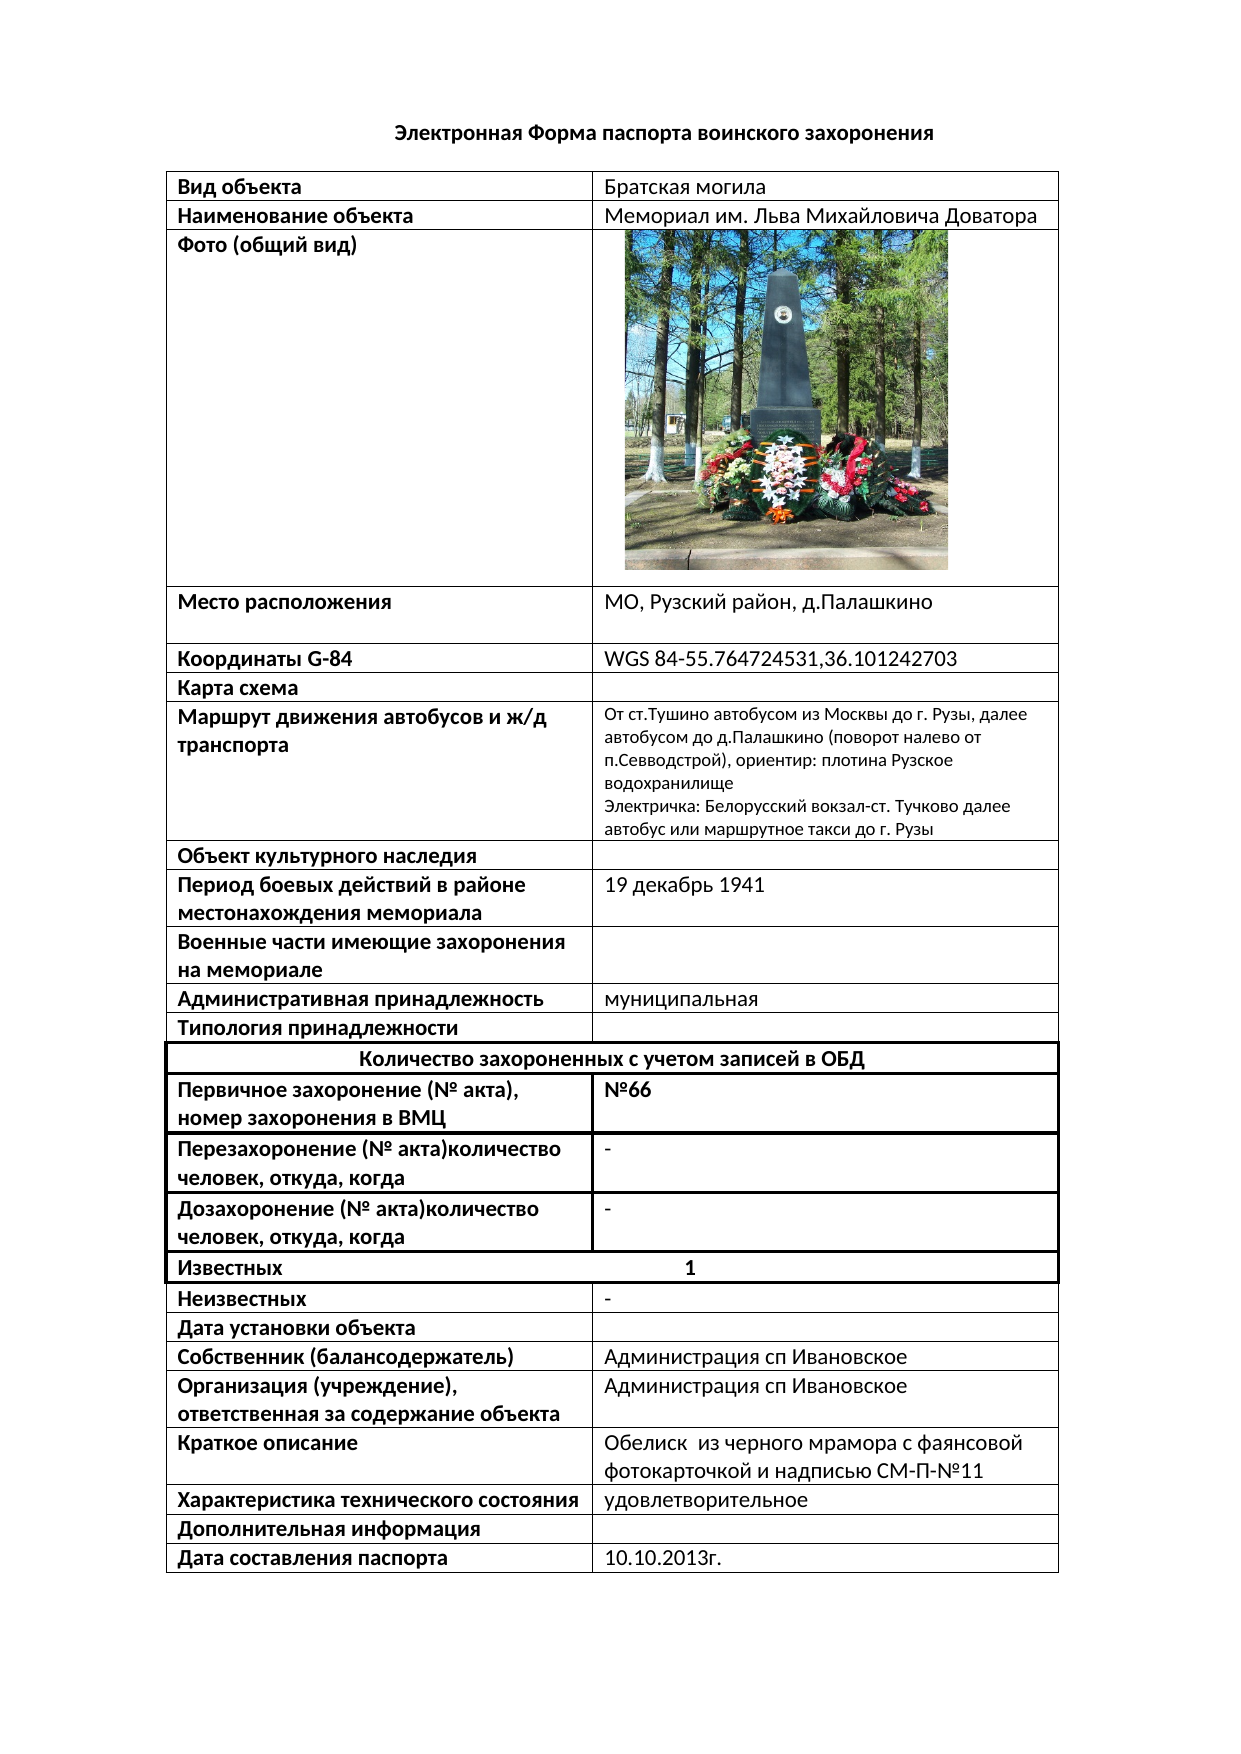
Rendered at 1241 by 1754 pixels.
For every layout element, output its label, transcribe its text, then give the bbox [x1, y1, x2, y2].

table_cell WGS 84-55.764724531,36.101242703 [593, 644, 1058, 672]
table_cell [593, 841, 1058, 869]
table_cell Обелиск из черного мрамора с фаянсовой фотокарточкой и надписью СМ-П-№11 [593, 1428, 1058, 1484]
table_cell Характеристика технического состояния [167, 1485, 592, 1513]
table_cell Администрация сп Ивановское [593, 1342, 1058, 1370]
table_cell Место расположения [167, 587, 592, 643]
table_cell - [593, 1284, 1058, 1312]
table_cell От ст.Тушино автобусом из Москвы до г. Рузы, далее автобусом до д.Палашкино (поворот налево от п.Севводстрой), ориентир: плотина Рузское водохранилище Электричка: Белорусский вокзал-ст. Тучково далее автобус или маршрутное такси до г. Рузы [593, 702, 1058, 840]
table_cell Координаты G-84 [167, 644, 592, 672]
table_cell Мемориал им. Льва Михайловича Доватора [593, 201, 1058, 229]
table_header Вид объекта [167, 172, 592, 200]
table_cell №66 [594, 1075, 1057, 1131]
table_cell Администрация сп Ивановское [593, 1371, 1058, 1427]
table_cell [593, 1313, 1058, 1341]
table_cell [593, 1013, 1058, 1041]
table_cell Дата составления паспорта [167, 1544, 592, 1572]
table_cell удовлетворительное [593, 1485, 1058, 1513]
table_cell Объект культурного наследия [167, 841, 592, 869]
table_cell [593, 673, 1058, 701]
table_cell Типология принадлежности [167, 1013, 592, 1041]
table_cell Количество захороненных с учетом записей в ОБД [168, 1044, 1057, 1072]
table_cell [593, 230, 1058, 586]
table_cell - [594, 1194, 1057, 1250]
table_cell Дата установки объекта [167, 1313, 592, 1341]
table_cell муниципальная [593, 984, 1058, 1012]
table_cell Неизвестных [167, 1284, 592, 1312]
table_cell Перезахоронение (№ акта)количество человек, откуда, когда [168, 1135, 591, 1191]
table_cell Период боевых действий в районе местонахождения мемориала [167, 870, 592, 926]
text Электронная Форма паспорта воинского захоронения [177, 118, 1152, 146]
table_cell [593, 927, 1058, 983]
table_cell Дополнительная информация [167, 1515, 592, 1542]
table_cell Организация (учреждение), ответственная за содержание объекта [167, 1371, 592, 1427]
table_header Братская могила [593, 172, 1058, 200]
table_cell Маршрут движения автобусов и ж/д транспорта [167, 702, 592, 840]
table_cell Карта схема [167, 673, 592, 701]
table_cell Наименование объекта [167, 201, 592, 229]
table_cell Административная принадлежность [167, 984, 592, 1012]
table_cell Первичное захоронение (№ акта), номер захоронения в ВМЦ [168, 1075, 591, 1131]
table_cell МО, Рузский район, д.Палашкино [593, 587, 1058, 643]
table_cell Дозахоронение (№ акта)количество человек, откуда, когда [168, 1194, 591, 1250]
table_cell Собственник (балансодержатель) [167, 1342, 592, 1370]
table_cell 10.10.2013г. [593, 1544, 1058, 1572]
table_cell Известных 1 [168, 1253, 1057, 1281]
picture [624, 230, 949, 570]
table_cell Фото (общий вид) [167, 230, 592, 586]
table_cell [593, 1515, 1058, 1542]
table_cell - [594, 1135, 1057, 1191]
table_cell 19 декабрь 1941 [593, 870, 1058, 926]
table_cell Военные части имеющие захоронения на мемориале [167, 927, 592, 983]
table_cell Краткое описание [167, 1428, 592, 1484]
